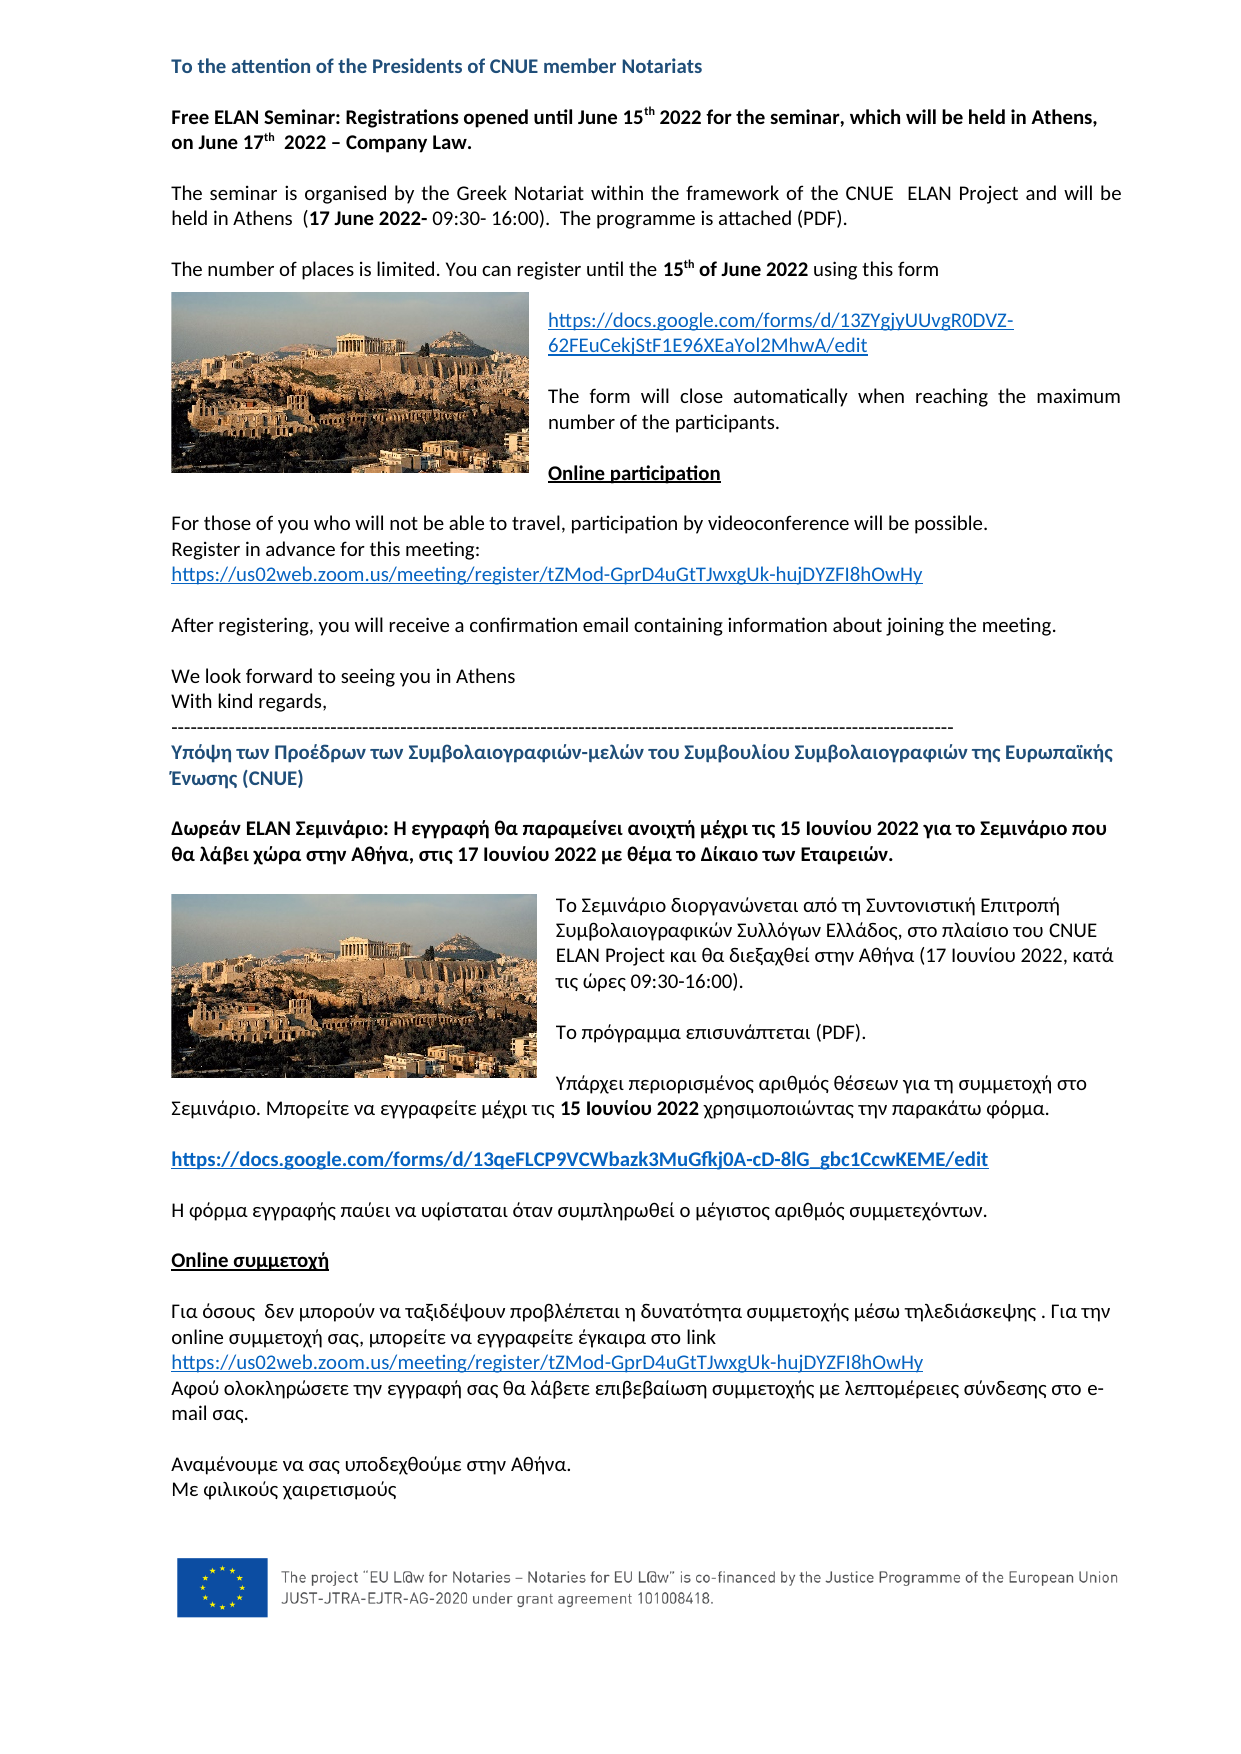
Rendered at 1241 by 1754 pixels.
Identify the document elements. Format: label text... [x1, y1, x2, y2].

text Με φιλικούς χαιρετισμούς [171, 1476, 1122, 1502]
text Για όσους δεν μπορούν να ταξιδέψουν προβλέπεται η δυνατότητα συμμετοχής μέσω τηλεδιάσκεψης . Για την online συμμετοχή σας, μπορείτε να εγγραφείτε έγκαιρα στο link [171, 1298, 1122, 1349]
text With kind regards, [171, 688, 1122, 714]
picture [171, 894, 537, 1078]
text Register in advance for this meeting: [171, 536, 1122, 561]
text https://docs.google.com/forms/d/13ZYgjyUUvgR0DVZ-62FEuCekjStF1E96XEaYol2MhwA/edit [529, 307, 1122, 358]
picture [171, 292, 529, 473]
text To the attention of the Presidents of CNUE member Νotariats [171, 53, 1122, 78]
text https://us02web.zoom.us/meeting/register/tZMod-GprD4uGtTJwxgUk-hujDYZFI8hOwHy [171, 1349, 1122, 1375]
text The form will close automatically when reaching the maximum number of the participants. [529, 383, 1122, 434]
text The number of places is limited. You can register until the 15th of June 2022 using this form [171, 256, 1122, 282]
text After registering, you will receive a confirmation email containing information about joining the meeting. [171, 612, 1122, 638]
text Αφού ολοκληρώσετε την εγγραφή σας θα λάβετε επιβεβαίωση συμμετοχής με λεπτομέρειες σύνδεσης στο e-mail σας. [171, 1375, 1122, 1426]
text To Σεμινάριο διοργανώνεται από τη Συντονιστική Επιτροπή Συμβολαιογραφικών Συλλόγων Ελλάδος, στο πλαίσιο του CNUE ELAN Project και θα διεξαχθεί στην Αθήνα (17 Ιουνίου 2022, κατά τις ώρες 09:30-16:00). [171, 892, 1122, 993]
text Free ELAN Seminar: Registrations opened until June 15th 2022 for the seminar, which will be held in Athens, on June 17th 2022 – Company Law. [171, 104, 1122, 155]
text Αναμένουμε να σας υποδεχθούμε στην Αθήνα. [171, 1451, 1122, 1476]
text Δωρεάν ELAN Σεμινάριο: Η εγγραφή θα παραμείνει ανοιχτή μέχρι τις 15 Ιουνίου 2022 για το Σεμινάριο που θα λάβει χώρα στην Αθήνα, στις 17 Ιουνίου 2022 με θέμα το Δίκαιο των Εταιρειών. [171, 816, 1122, 866]
text Η φόρμα εγγραφής παύει να υφίσταται όταν συμπληρωθεί ο μέγιστος αριθμός συμμετεχόντων. [171, 1197, 1122, 1222]
text Υπάρχει περιορισμένος αριθμός θέσεων για τη συμμετοχή στο Σεμινάριο. Μπορείτε να εγγραφείτε μέχρι τις 15 Ιουνίου 2022 χρησιμοποιώντας την παρακάτω φόρμα. [171, 1070, 1122, 1121]
text --------------------------------------------------------------------------------------------------------------------------- [171, 714, 1122, 739]
text We look forward to seeing you in Athens [171, 663, 1122, 688]
text The seminar is organised by the Greek Notariat within the framework of the CNUE ELAN Project and will be held in Athens (17 June 2022- 09:30- 16:00). The programme is attached (PDF). [171, 180, 1122, 231]
text https://docs.google.com/forms/d/13qeFLCP9VCWbazk3MuGfkj0A-cD-8lG_gbc1CcwKEME/edit [171, 1146, 1122, 1171]
picture [171, 1552, 1123, 1623]
text For those of you who will not be able to travel, participation by videoconference will be possible. [171, 511, 1122, 536]
text Online συμμετοχή [171, 1248, 1122, 1273]
text Υπόψη των Προέδρων των Συμβολαιογραφιών-μελών του Συμβουλίου Συμβολαιογραφιών της Ευρωπαϊκής Ένωσης (CNUE) [171, 739, 1122, 790]
text Το πρόγραμμα επισυνάπτεται (PDF). [537, 1019, 1122, 1044]
text https://us02web.zoom.us/meeting/register/tZMod-GprD4uGtTJwxgUk-hujDYZFI8hOwHy [171, 561, 1122, 587]
text Online participation [171, 460, 1122, 485]
